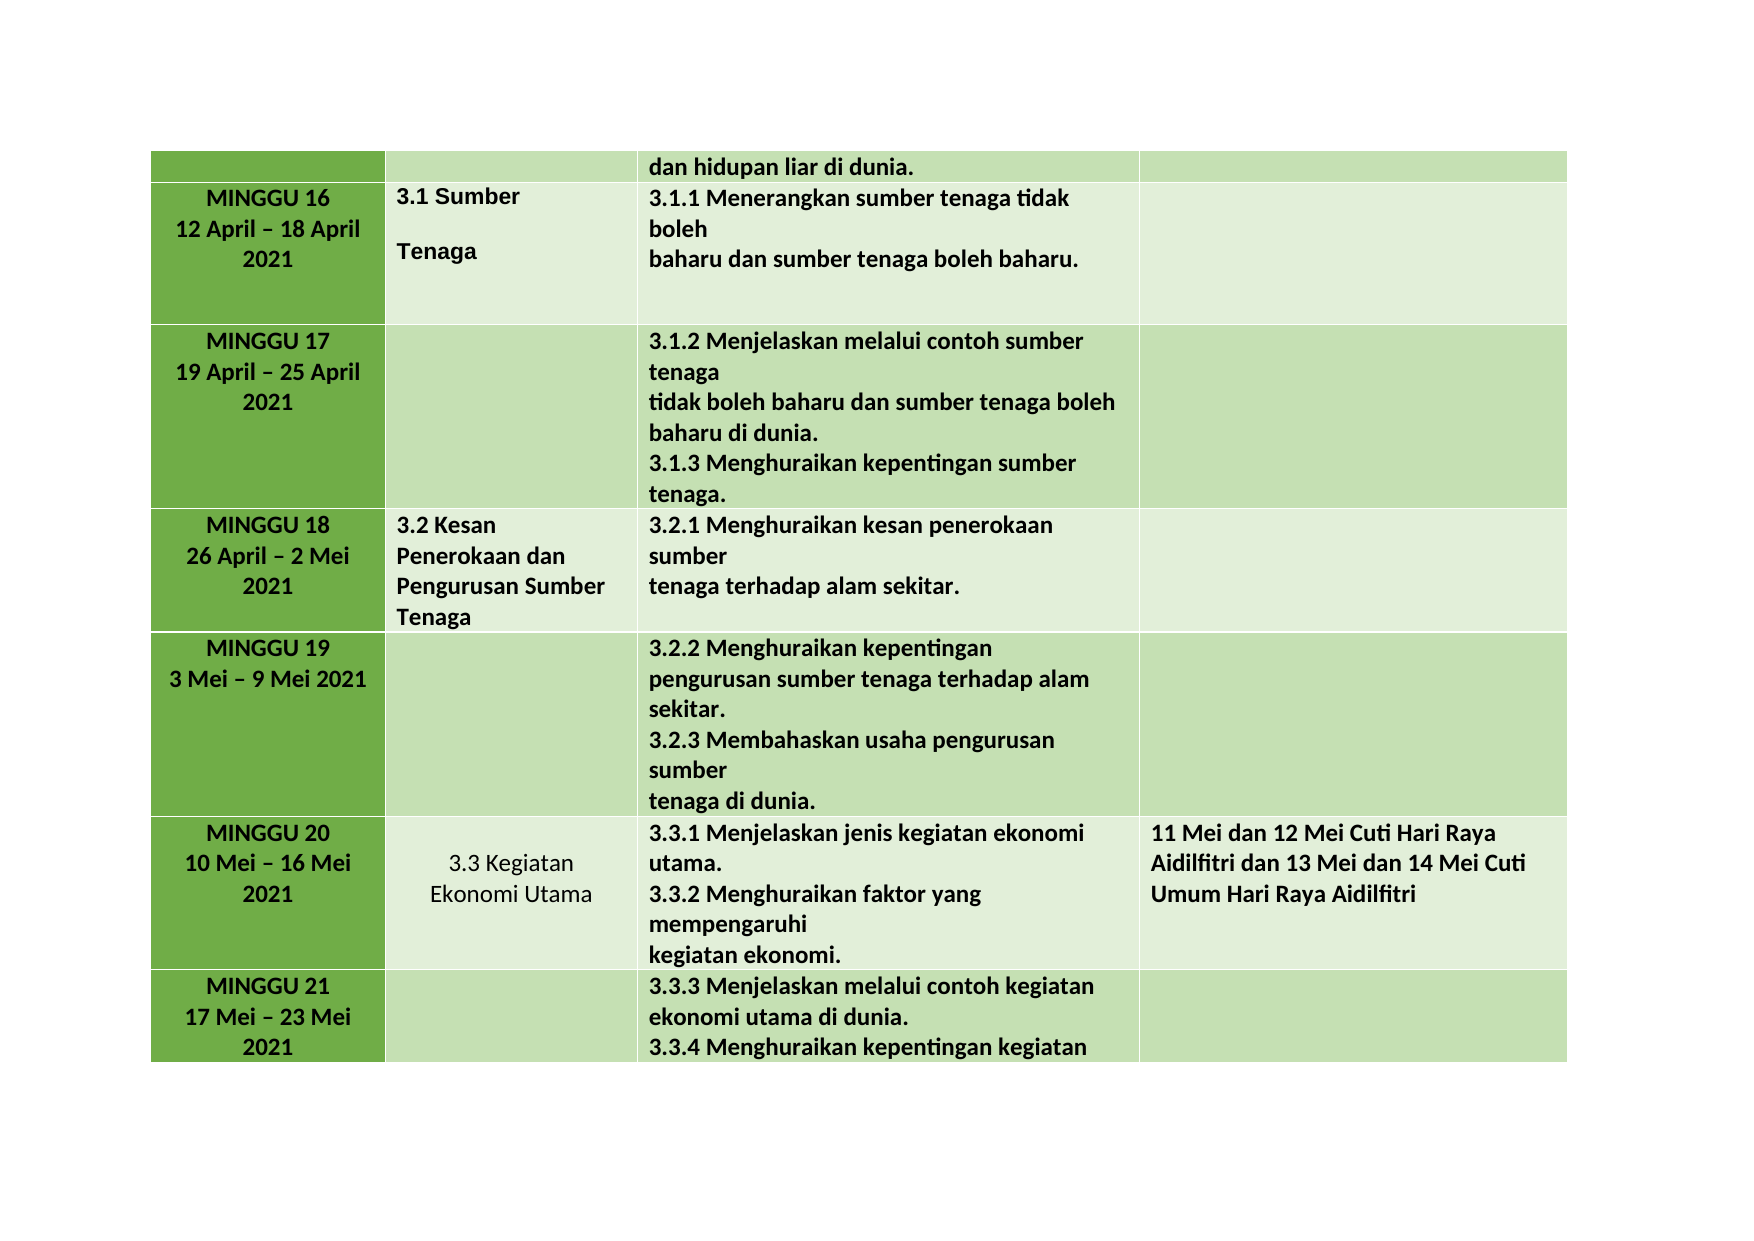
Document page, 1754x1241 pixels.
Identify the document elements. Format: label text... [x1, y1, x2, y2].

table_cell [386, 633, 637, 816]
table_cell [386, 325, 637, 508]
table_cell 3.2.2 Menghuraikan kepentingan pengurusan sumber tenaga terhadap alam sekitar. 3.2.3 Membahaskan usaha pengurusan sumber tenaga di dunia. [638, 633, 1139, 816]
table_cell 3.1 Sumber Tenaga [386, 183, 637, 324]
table_cell [1140, 633, 1567, 816]
table_cell [386, 970, 637, 1062]
table_cell 11 Mei dan 12 Mei Cuti Hari Raya Aidilfitri dan 13 Mei dan 14 Mei Cuti Umum Hari Raya Aidilfitri [1140, 817, 1567, 969]
table_cell 3.1.1 Menerangkan sumber tenaga tidak boleh baharu dan sumber tenaga boleh baharu. [638, 183, 1139, 324]
table_cell MINGGU 19 3 Mei – 9 Mei 2021 [151, 633, 385, 816]
table_cell MINGGU 17 19 April – 25 April 2021 [151, 325, 385, 508]
table_cell 3.2.1 Menghuraikan kesan penerokaan sumber tenaga terhadap alam sekitar. [638, 509, 1139, 631]
table_cell MINGGU 18 26 April – 2 Mei 2021 [151, 509, 385, 631]
table_cell [1140, 183, 1567, 324]
table_cell [1140, 151, 1567, 182]
table_cell 3.2 Kesan Penerokaan dan Pengurusan Sumber Tenaga [386, 509, 637, 631]
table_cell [151, 970, 385, 1062]
table_cell 3.1.2 Menjelaskan melalui contoh sumber tenaga tidak boleh baharu dan sumber tenaga boleh baharu di dunia. 3.1.3 Menghuraikan kepentingan sumber tenaga. [638, 325, 1139, 508]
table_cell [386, 151, 637, 182]
table_cell [1140, 325, 1567, 508]
table_cell MINGGU 16 12 April – 18 April 2021 [151, 183, 385, 324]
table_cell [1140, 970, 1567, 1062]
table_cell 3.3.1 Menjelaskan jenis kegiatan ekonomi utama. 3.3.2 Menghuraikan faktor yang mempengaruhi kegiatan ekonomi. [638, 817, 1139, 969]
table_cell MINGGU 20 10 Mei – 16 Mei 2021 [151, 817, 385, 969]
table_cell [1140, 509, 1567, 631]
table_cell 3.3 Kegiatan Ekonomi Utama [386, 817, 637, 969]
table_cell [151, 151, 385, 182]
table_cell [638, 151, 1139, 182]
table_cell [638, 970, 1139, 1062]
